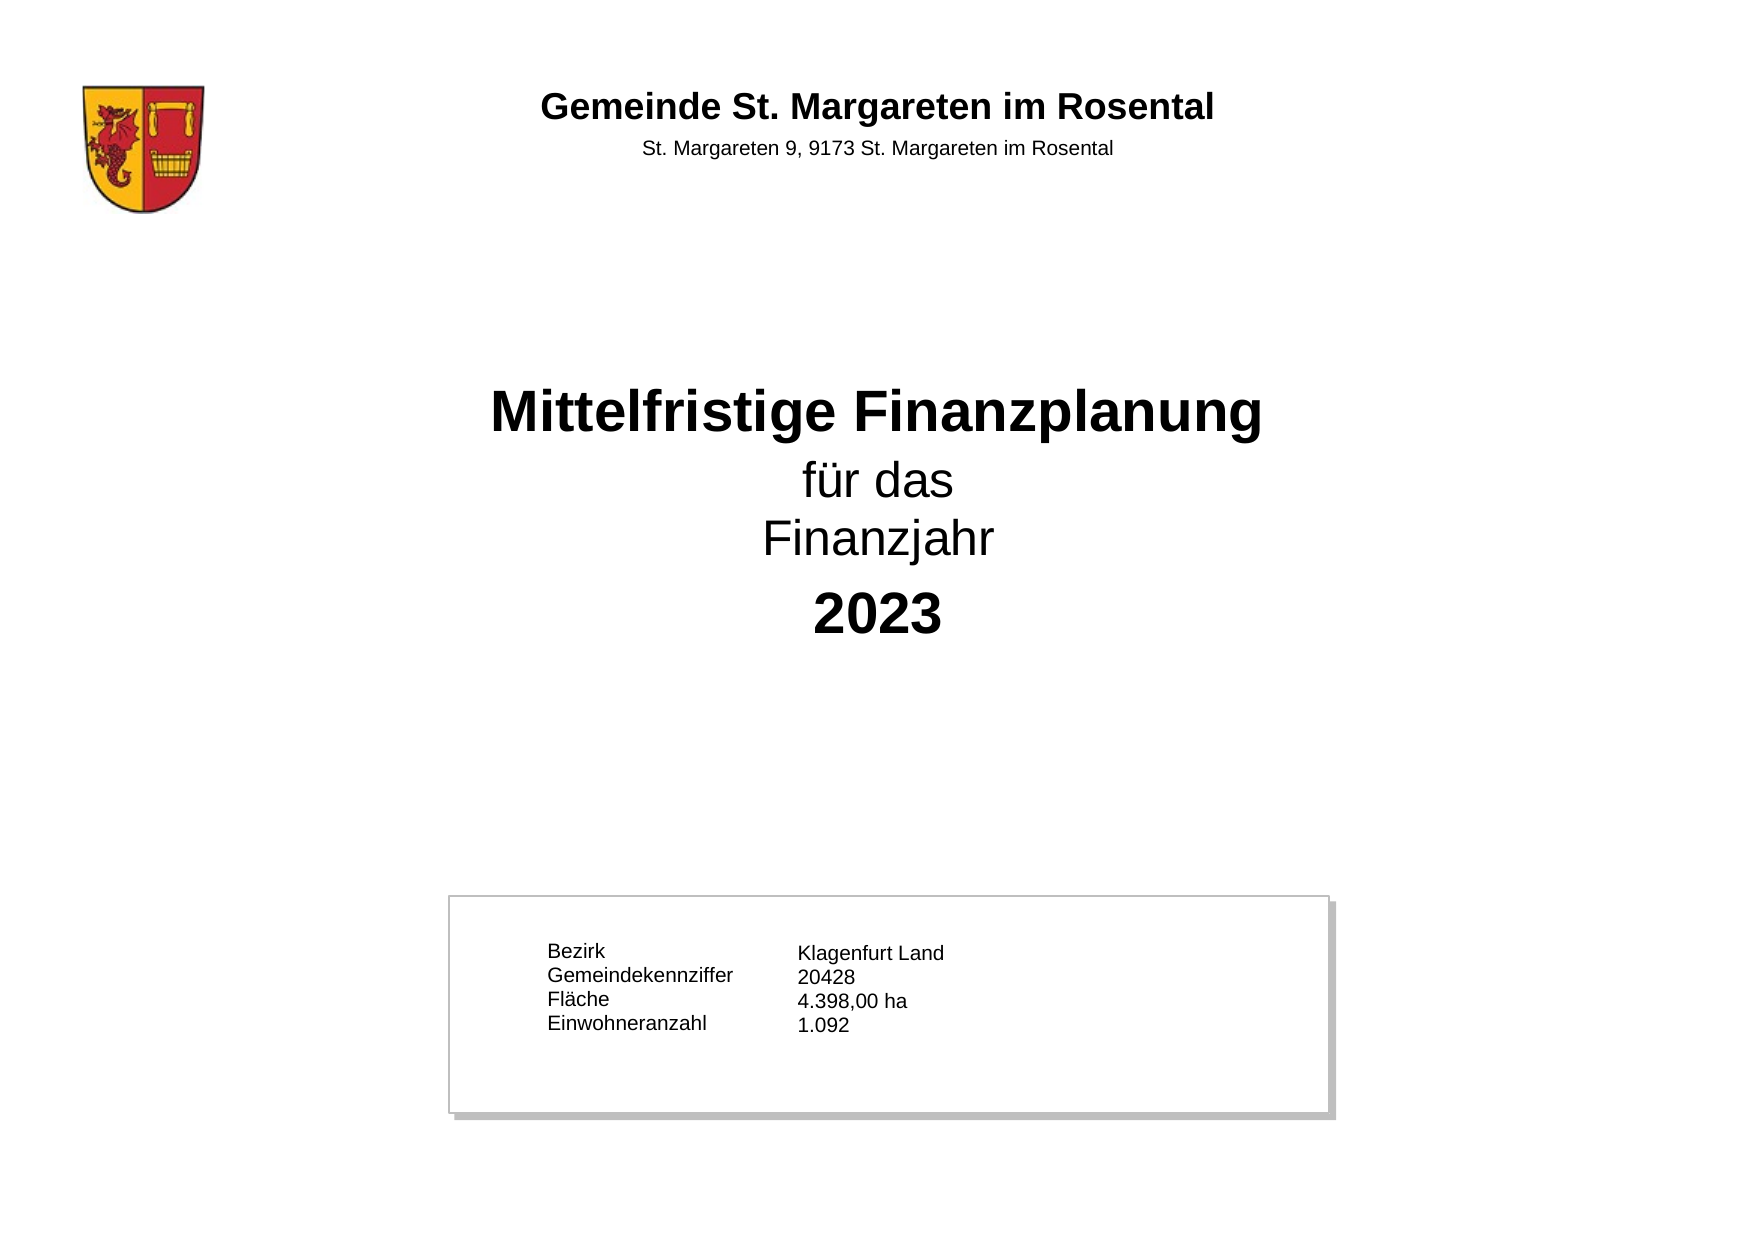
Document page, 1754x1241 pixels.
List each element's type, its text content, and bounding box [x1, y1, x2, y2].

picture [82, 85, 205, 214]
title 2023 [488, 579, 1268, 646]
text für das Finanzjahr [761, 451, 996, 566]
subtitle St. Margareten 9, 9173 St. Margareten im Rosental [488, 136, 1268, 159]
title Mittelfristige Finanzplanung [488, 377, 1267, 444]
subtitle Gemeinde St. Margareten im Rosental [488, 84, 1267, 128]
